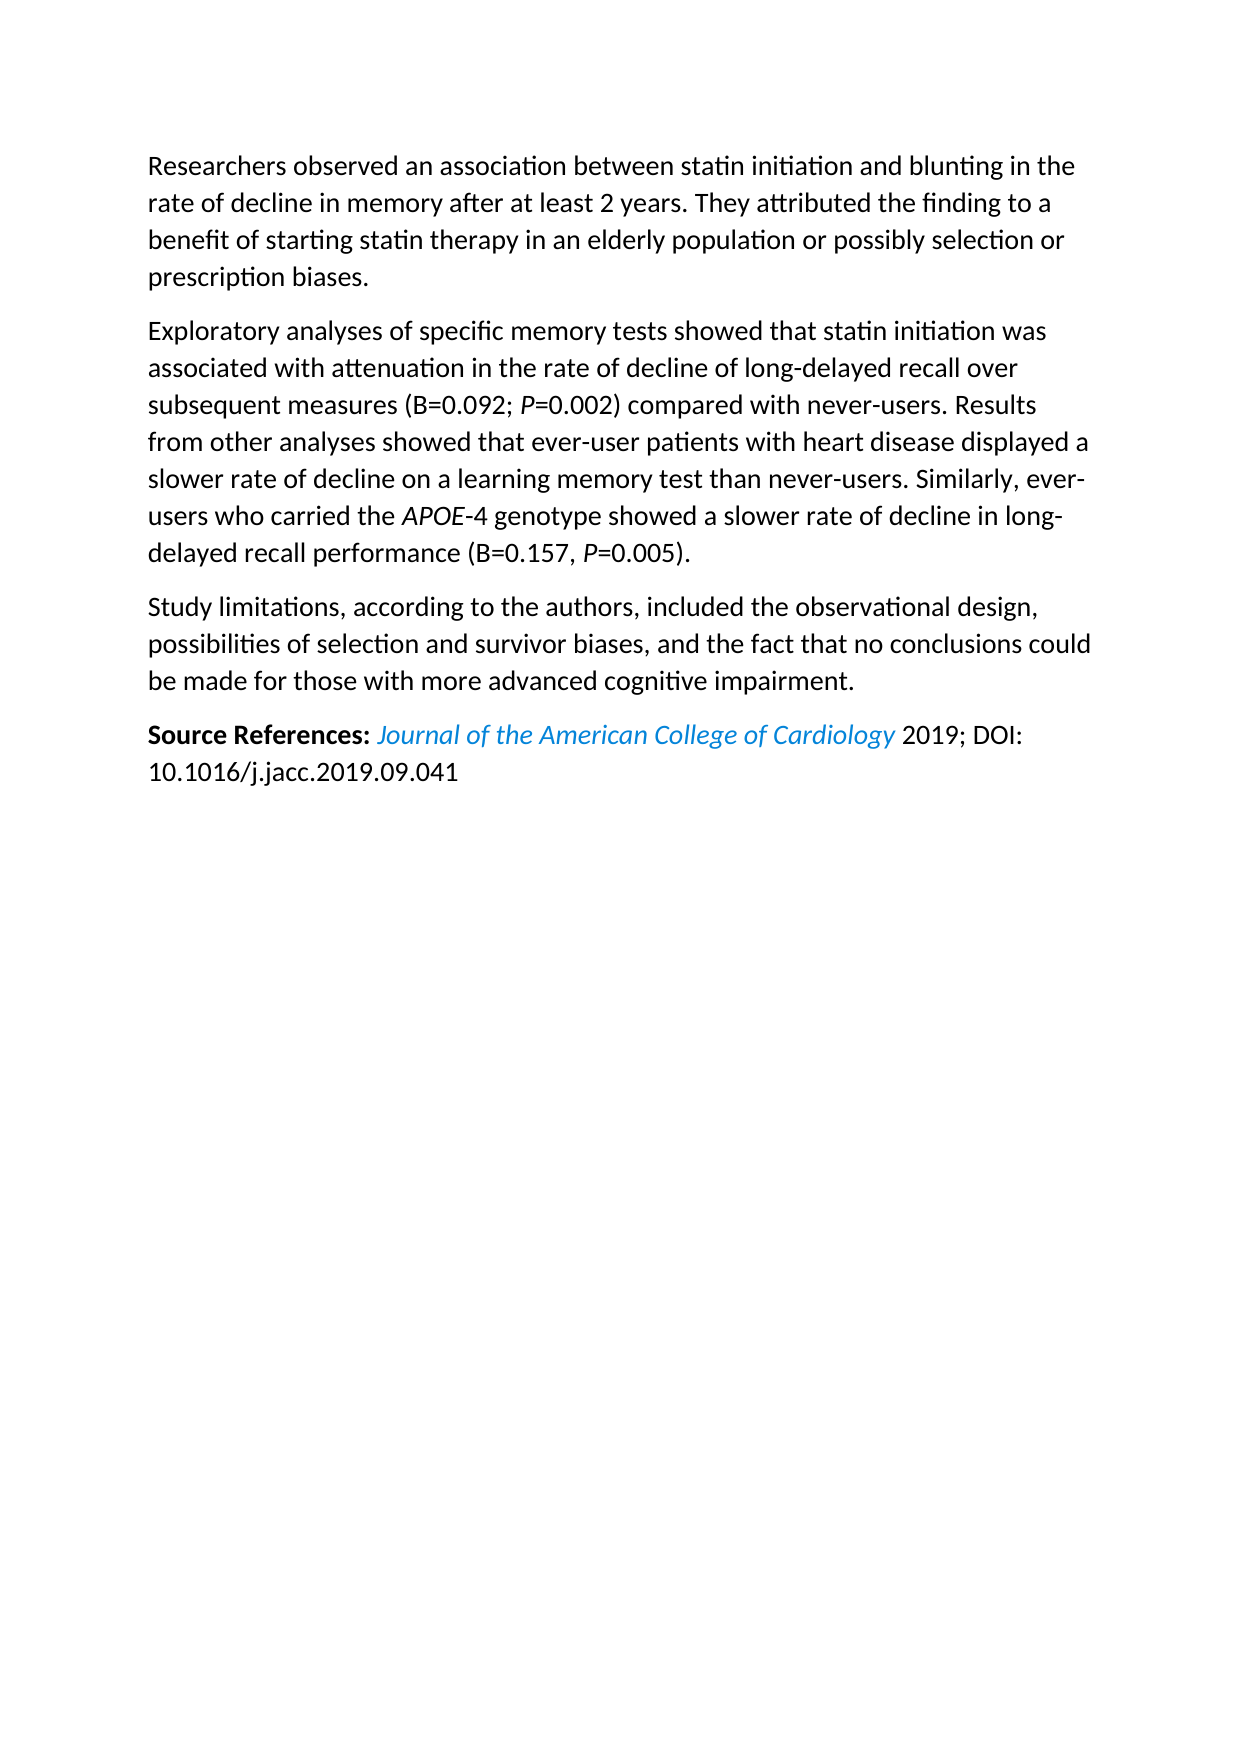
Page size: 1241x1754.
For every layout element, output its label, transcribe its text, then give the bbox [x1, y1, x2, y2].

text Study limitations, according to the authors, included the observational design, possibilities of selection and survivor biases, and the fact that no conclusions could be made for those with more advanced cognitive impairment. [148, 589, 1093, 697]
text Researchers observed an association between statin initiation and blunting in the rate of decline in memory after at least 2 years. They attributed the finding to a benefit of starting statin therapy in an elderly population or possibly selection or prescription biases. [148, 148, 1093, 293]
text Source References: Journal of the American College of Cardiology 2019; DOI: 10.1016/j.jacc.2019.09.041 [148, 717, 1093, 788]
text Exploratory analyses of specific memory tests showed that statin initiation was associated with attenuation in the rate of decline of long-delayed recall over subsequent measures (B=0.092; P=0.002) compared with never-users. Results from other analyses showed that ever-user patients with heart disease displayed a slower rate of decline on a learning memory test than never-users. Similarly, ever-users who carried the APOE-4 genotype showed a slower rate of decline in long-delayed recall performance (B=0.157, P=0.005). [148, 313, 1093, 569]
